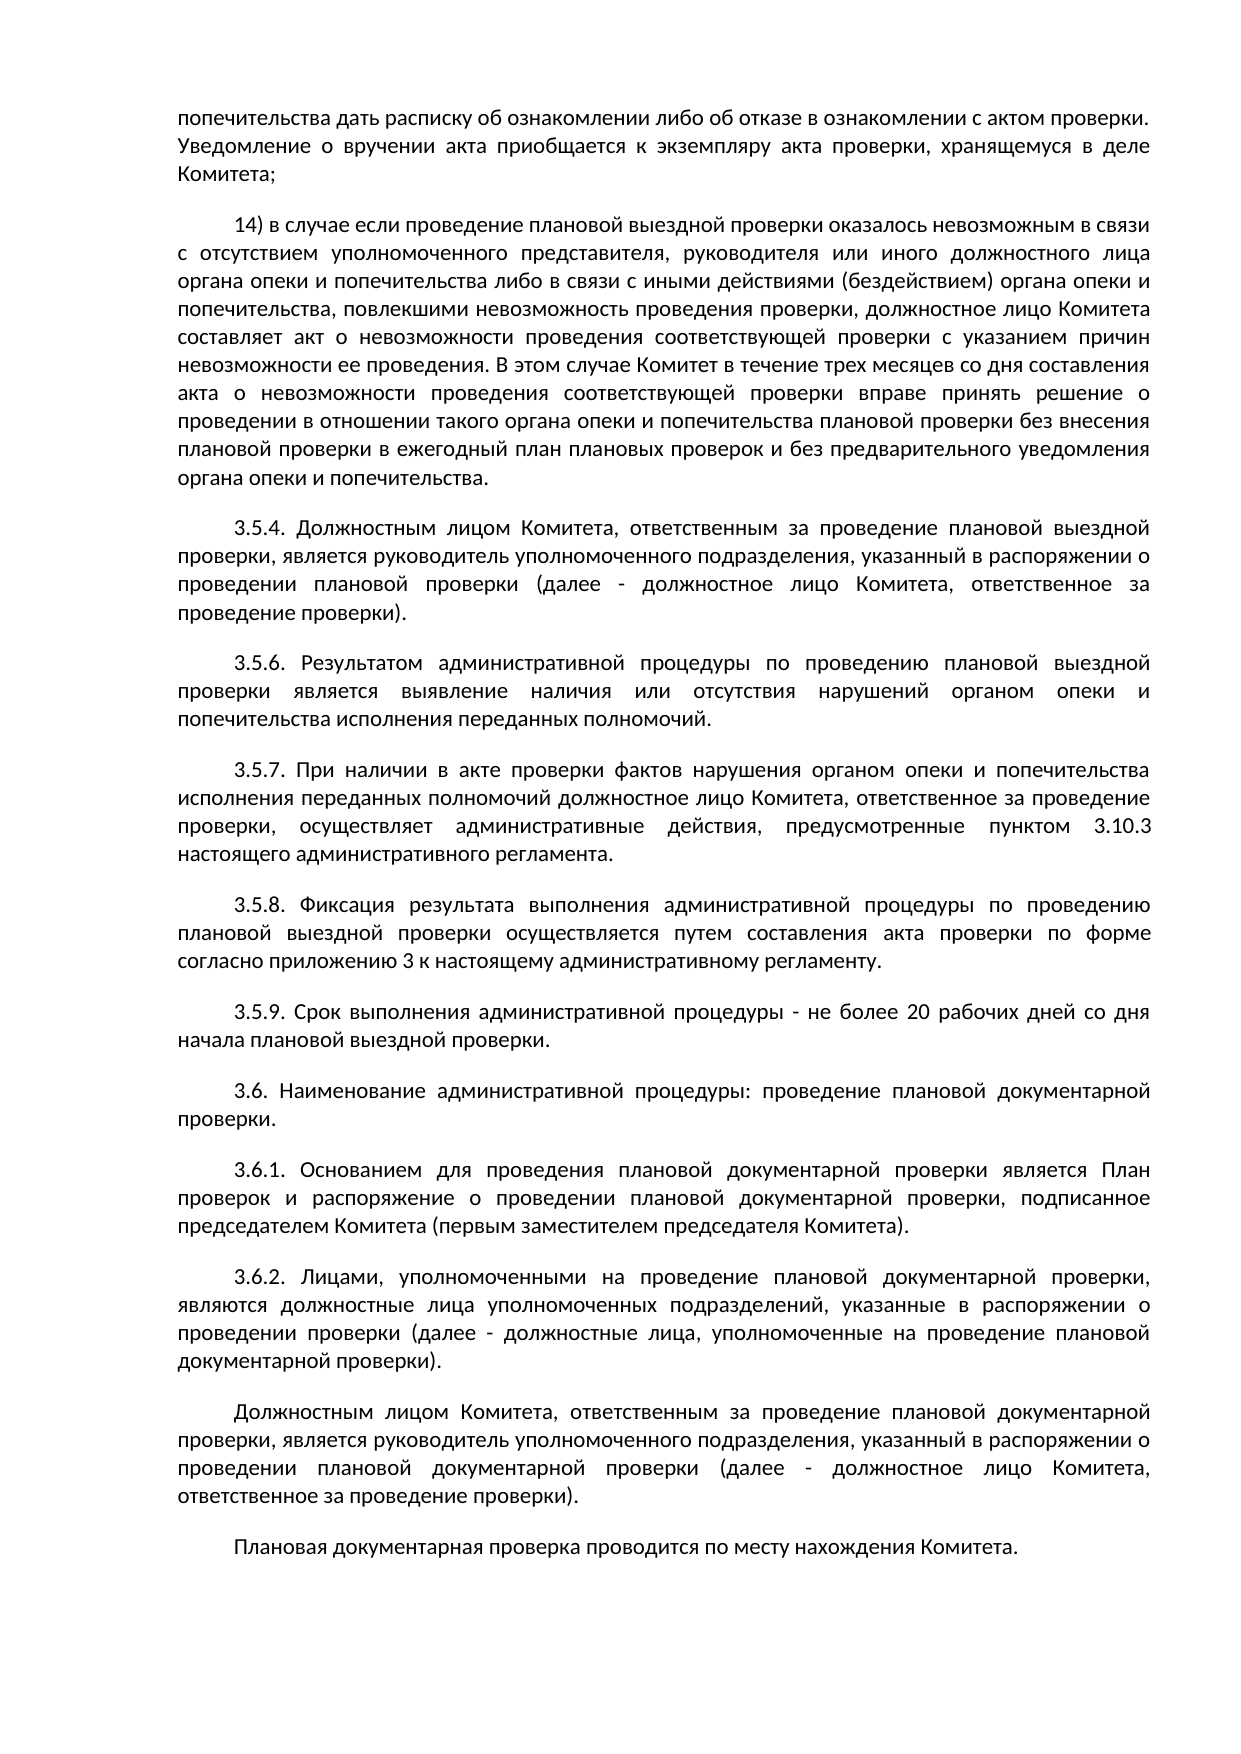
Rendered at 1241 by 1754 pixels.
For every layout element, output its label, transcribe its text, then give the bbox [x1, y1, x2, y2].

text 14) в случае если проведение плановой выездной проверки оказалось невозможным в связи с отсутствием уполномоченного представителя, руководителя или иного должностного лица органа опеки и попечительства либо в связи с иными действиями (бездействием) органа опеки и попечительства, повлекшими невозможность проведения проверки, должностное лицо Комитета составляет акт о невозможности проведения соответствующей проверки с указанием причин невозможности ее проведения. В этом случае Комитет в течение трех месяцев со дня составления акта о невозможности проведения соответствующей проверки вправе принять решение о проведении в отношении такого органа опеки и попечительства плановой проверки без внесения плановой проверки в ежегодный план плановых проверок и без предварительного уведомления органа опеки и попечительства. [177, 210, 1152, 491]
text 3.5.9. Срок выполнения административной процедуры - не более 20 рабочих дней со дня начала плановой выездной проверки. [177, 997, 1152, 1053]
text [177, 103, 1152, 187]
text 3.5.8. Фиксация результата выполнения административной процедуры по проведению плановой выездной проверки осуществляется путем составления акта проверки по форме согласно приложению 3 к настоящему административному регламенту. [177, 891, 1152, 974]
text 3.5.4. Должностным лицом Комитета, ответственным за проведение плановой выездной проверки, является руководитель уполномоченного подразделения, указанный в распоряжении о проведении плановой проверки (далее - должностное лицо Комитета, ответственное за проведение проверки). [177, 513, 1152, 626]
text 3.6. Наименование административной процедуры: проведение плановой документарной проверки. [177, 1076, 1152, 1132]
text 3.6.1. Основанием для проведения плановой документарной проверки является План проверок и распоряжение о проведении плановой документарной проверки, подписанное председателем Комитета (первым заместителем председателя Комитета). [177, 1155, 1152, 1239]
text 3.5.7. При наличии в акте проверки фактов нарушения органом опеки и попечительства исполнения переданных полномочий должностное лицо Комитета, ответственное за проведение проверки, осуществляет административные действия, предусмотренные пунктом 3.10.3 настоящего административного регламента. [177, 756, 1152, 868]
text Плановая документарная проверка проводится по месту нахождения Комитета. [177, 1532, 1152, 1560]
text Должностным лицом Комитета, ответственным за проведение плановой документарной проверки, является руководитель уполномоченного подразделения, указанный в распоряжении о проведении плановой документарной проверки (далее - должностное лицо Комитета, ответственное за проведение проверки). [177, 1397, 1152, 1509]
text 3.6.2. Лицами, уполномоченными на проведение плановой документарной проверки, являются должностные лица уполномоченных подразделений, указанные в распоряжении о проведении проверки (далее - должностные лица, уполномоченные на проведение плановой документарной проверки). [177, 1262, 1152, 1374]
text 3.5.6. Результатом административной процедуры по проведению плановой выездной проверки является выявление наличия или отсутствия нарушений органом опеки и попечительства исполнения переданных полномочий. [177, 648, 1152, 733]
